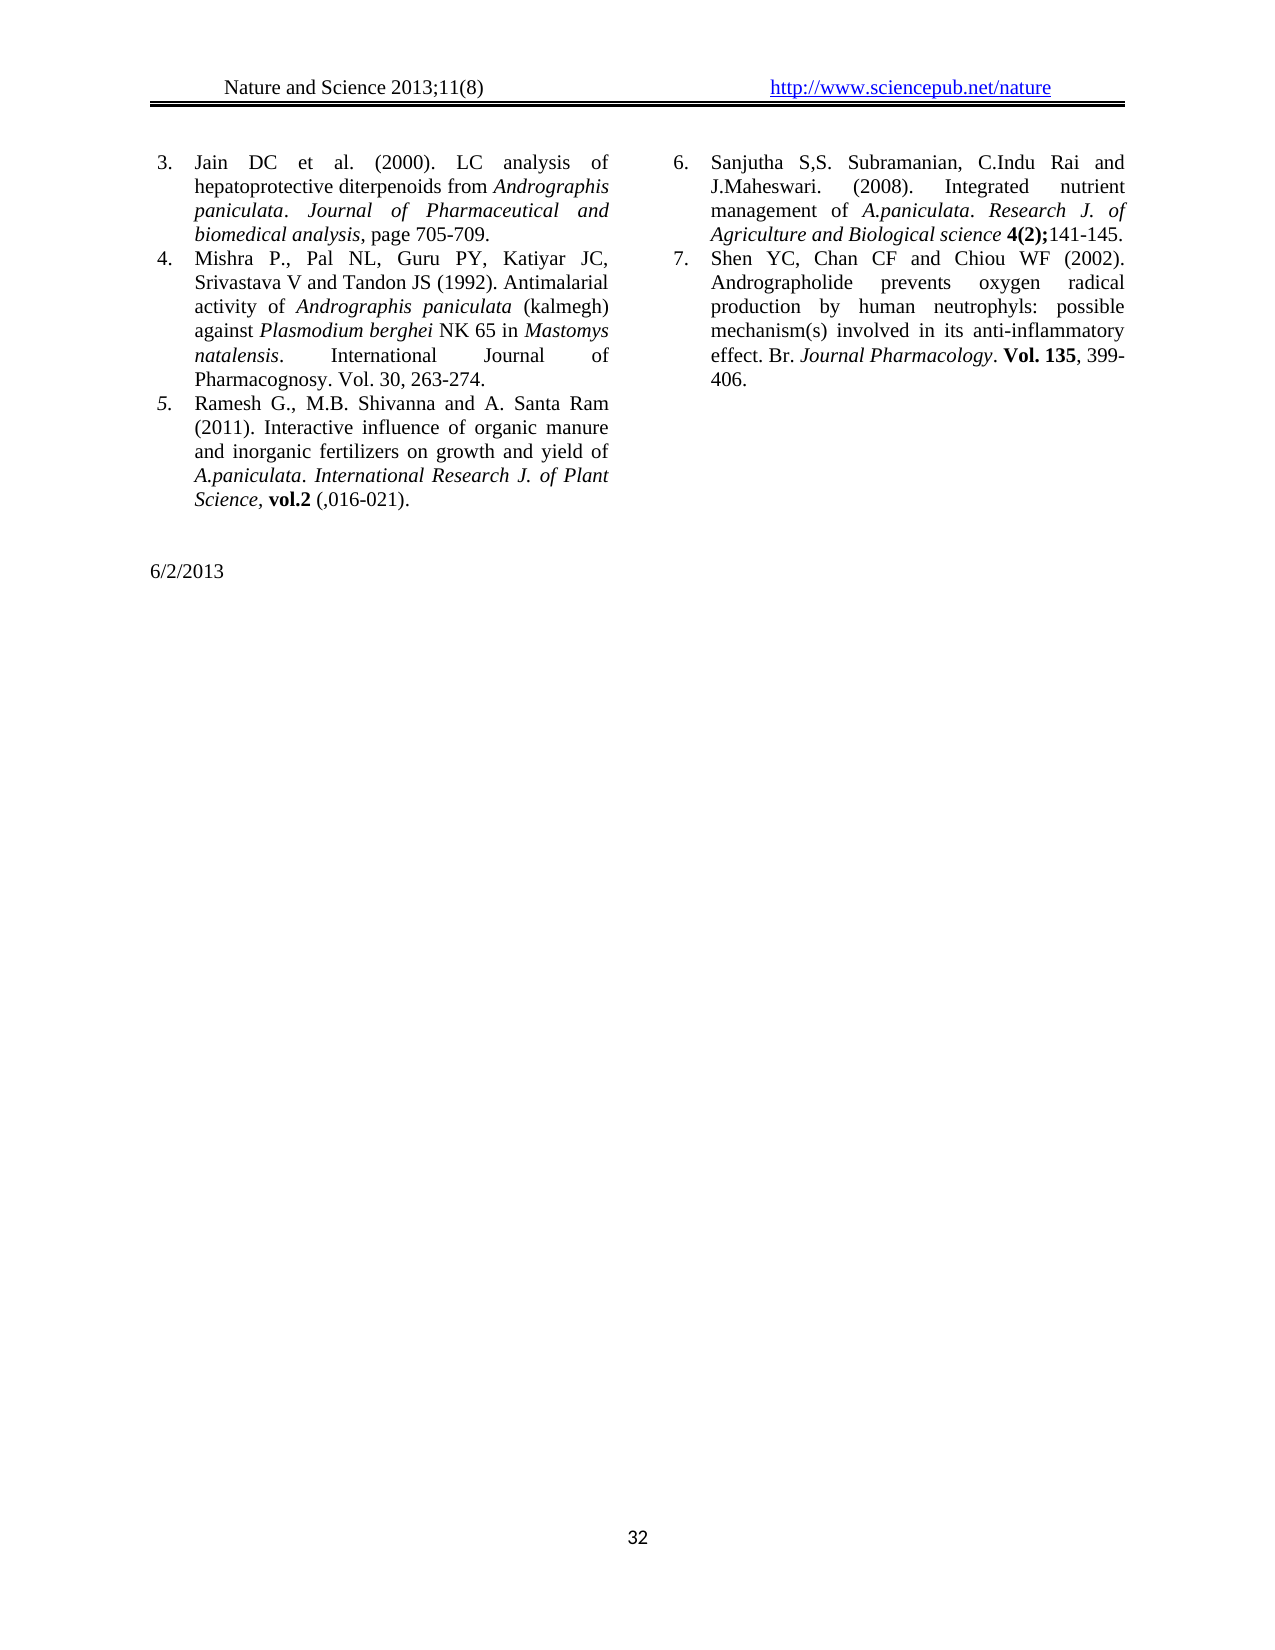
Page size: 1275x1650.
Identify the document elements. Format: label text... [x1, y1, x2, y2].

text 6/2/2013 [150, 559, 1125, 583]
list Sanjutha S,S. Subramanian, C.Indu Rai and J.Maheswari. (2008). Integrated nutrient management of A.paniculata. Research J. of Agriculture and Biological science 4(2);141-145. [673, 150, 1125, 246]
list Ramesh G., M.B. Shivanna and A. Santa Ram (2011). Interactive influence of organic manure and inorganic fertilizers on growth and yield of A.paniculata. International Research J. of Plant Science, vol.2 (,016-021). [157, 391, 609, 511]
list Mishra P., Pal NL, Guru PY, Katiyar JC, Srivastava V and Tandon JS (1992). Antimalarial activity of Andrographis paniculata (kalmegh) against Plasmodium berghei NK 65 in Mastomys natalensis. International Journal of Pharmacognosy. Vol. 30, 263-274. [157, 246, 609, 391]
list Jain DC et al. (2000). LC analysis of hepatoprotective diterpenoids from Andrographis paniculata. Journal of Pharmaceutical and biomedical analysis, page 705-709. [157, 150, 609, 246]
list Shen YC, Chan CF and Chiou WF (2002). Andrographolide prevents oxygen radical production by human neutrophyls: possible mechanism(s) involved in its anti-inflammatory effect. Br. Journal Pharmacology. Vol. 135, 399-406. [673, 246, 1125, 391]
